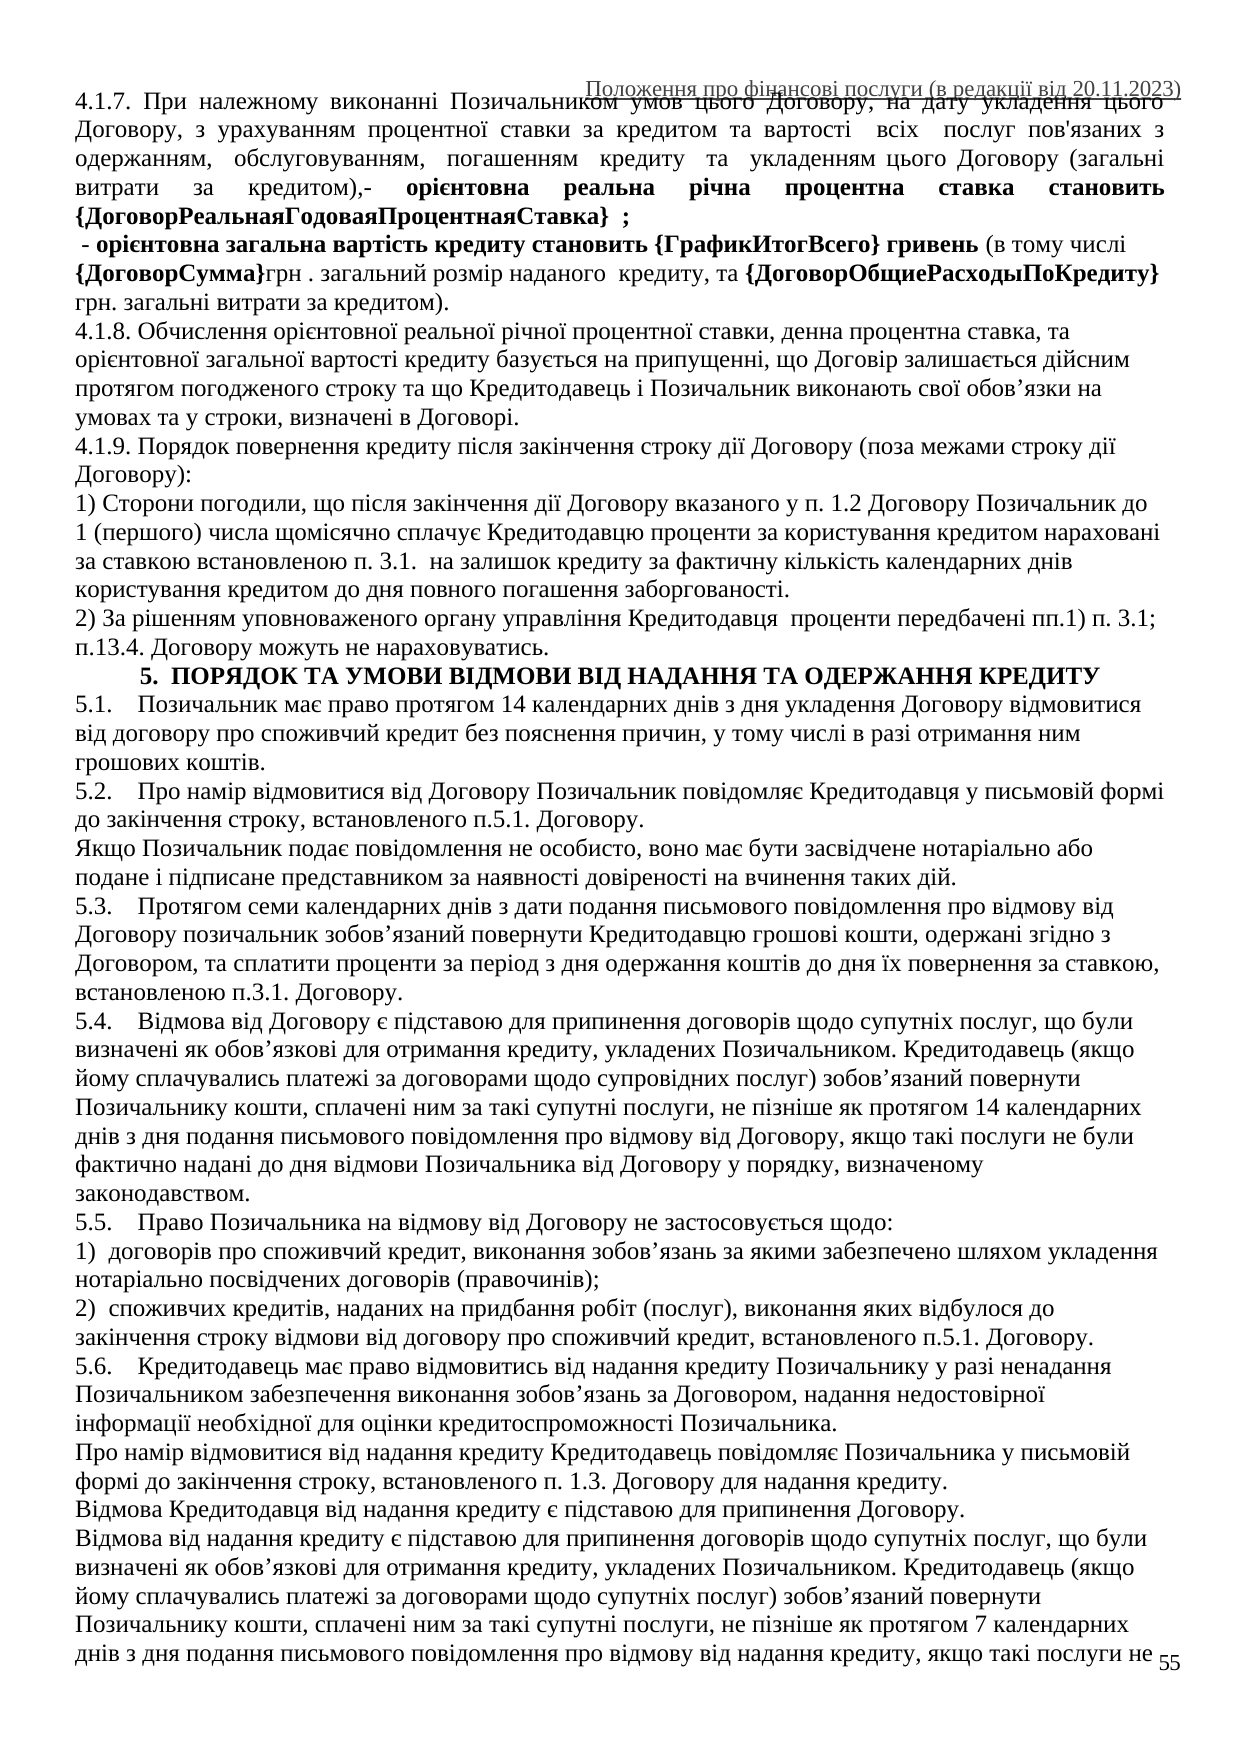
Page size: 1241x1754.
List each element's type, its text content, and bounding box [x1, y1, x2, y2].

text 5.6. Кредитодавець має право відмовитись від надання кредиту Позичальнику у разі ненадання Позичальником забезпечення виконання зобов’язань за Договором, надання недостовірної інформації необхідної для оцінки кредитоспроможності Позичальника. [75, 1351, 1165, 1437]
text 5.4. Відмова від Договору є підставою для припинення договорів щодо супутніх послуг, що були визначені як обов’язкові для отримання кредиту, укладених Позичальником. Кредитодавець (якщо йому сплачувались платежі за договорами щодо супровідних послуг) зобов’язаний повернути Позичальнику кошти, сплачені ним за такі супутні послуги, не пізніше як протягом 14 календарних днів з дня подання письмового повідомлення про відмову від Договору, якщо такі послуги не були фактично надані до дня відмови Позичальника від Договору у порядку, визначеному законодавством. [75, 1006, 1165, 1207]
text 5.2. Про намір відмовитися від Договору Позичальник повідомляє Кредитодавця у письмовій формі до закінчення строку, встановленого п.5.1. Договору. [75, 776, 1165, 833]
text 4.1.8. Обчислення орієнтовної реальної річної процентної ставки, денна процентна ставка, та орієнтовної загальної вартості кредиту базується на припущенні, що Договір залишається дійсним протягом погодженого строку та що Кредитодавець і Позичальник виконають свої обов’язки на умовах та у строки, визначені в Договорі. [75, 316, 1165, 431]
text Якщо Позичальник подає повідомлення не особисто, воно має бути засвідчене нотаріально або подане і підписане представником за наявності довіреності на вчинення таких дій. [75, 833, 1165, 891]
text 2) За рішенням уповноваженого органу управління Кредитодавця проценти передбачені пп.1) п. 3.1; п.13.4. Договору можуть не нараховуватись. [75, 603, 1165, 661]
text 4.1.7. При належному виконанні Позичальником умов цього Договору, на дату укладення цього Договору, з урахуванням процентної ставки за кредитом та вартості всіх послуг пов'язаних з одержанням, обслуговуванням, погашенням кредиту та укладенням цього Договору (загальні витрати за кредитом),- орієнтовна реальна річна процентна ставка становить {ДоговорРеальнаяГодоваяПроцентнаяСтавка} ; [75, 86, 1165, 229]
text 1) договорів про споживчий кредит, виконання зобов’язань за якими забезпечено шляхом укладення нотаріально посвідчених договорів (правочинів); [75, 1236, 1165, 1293]
text 2) споживчих кредитів, наданих на придбання робіт (послуг), виконання яких відбулося до закінчення строку відмови від договору про споживчий кредит, встановленого п.5.1. Договору. [75, 1293, 1165, 1351]
text 1) Сторони погодили, що після закінчення дії Договору вказаного у п. 1.2 Договору Позичальник до 1 (першого) числа щомісячно сплачує Кредитодавцю проценти за користування кредитом нараховані за ставкою встановленою п. 3.1. на залишок кредиту за фактичну кількість календарних днів користування кредитом до дня повного погашення заборгованості. [75, 488, 1165, 603]
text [75, 1523, 1165, 1667]
text Про намір відмовитися від надання кредиту Кредитодавець повідомляє Позичальника у письмовій формі до закінчення строку, встановленого п. 1.3. Договору для надання кредиту. [75, 1437, 1165, 1494]
text 5.3. Протягом семи календарних днів з дати подання письмового повідомлення про відмову від Договору позичальник зобов’язаний повернути Кредитодавцю грошові кошти, одержані згідно з Договором, та сплатити проценти за період з дня одержання коштів до дня їх повернення за ставкою, встановленою п.3.1. Договору. [75, 891, 1165, 1006]
text Відмова Кредитодавця від надання кредиту є підставою для припинення Договору. [75, 1494, 1165, 1523]
text 4.1.9. Порядок повернення кредиту після закінчення строку дії Договору (поза межами строку дії Договору): [75, 431, 1165, 488]
text 5.1. Позичальник має право протягом 14 календарних днів з дня укладення Договору відмовитися від договору про споживчий кредит без пояснення причин, у тому числі в разі отримання ним грошових коштів. [75, 689, 1165, 776]
text 5.5. Право Позичальника на відмову від Договору не застосовується щодо: [75, 1207, 1165, 1236]
text - орієнтовна загальна вартість кредиту становить {ГрафикИтогВсего} гривень (в тому числі {ДоговорСумма}грн . загальний розмір наданого кредиту, та {ДоговорОбщиеРасходыПоКредиту} грн. загальні витрати за кредитом). [75, 229, 1165, 316]
text 5. ПОРЯДОК ТА УМОВИ ВІДМОВИ ВІД НАДАННЯ ТА ОДЕРЖАННЯ КРЕДИТУ [75, 661, 1165, 689]
